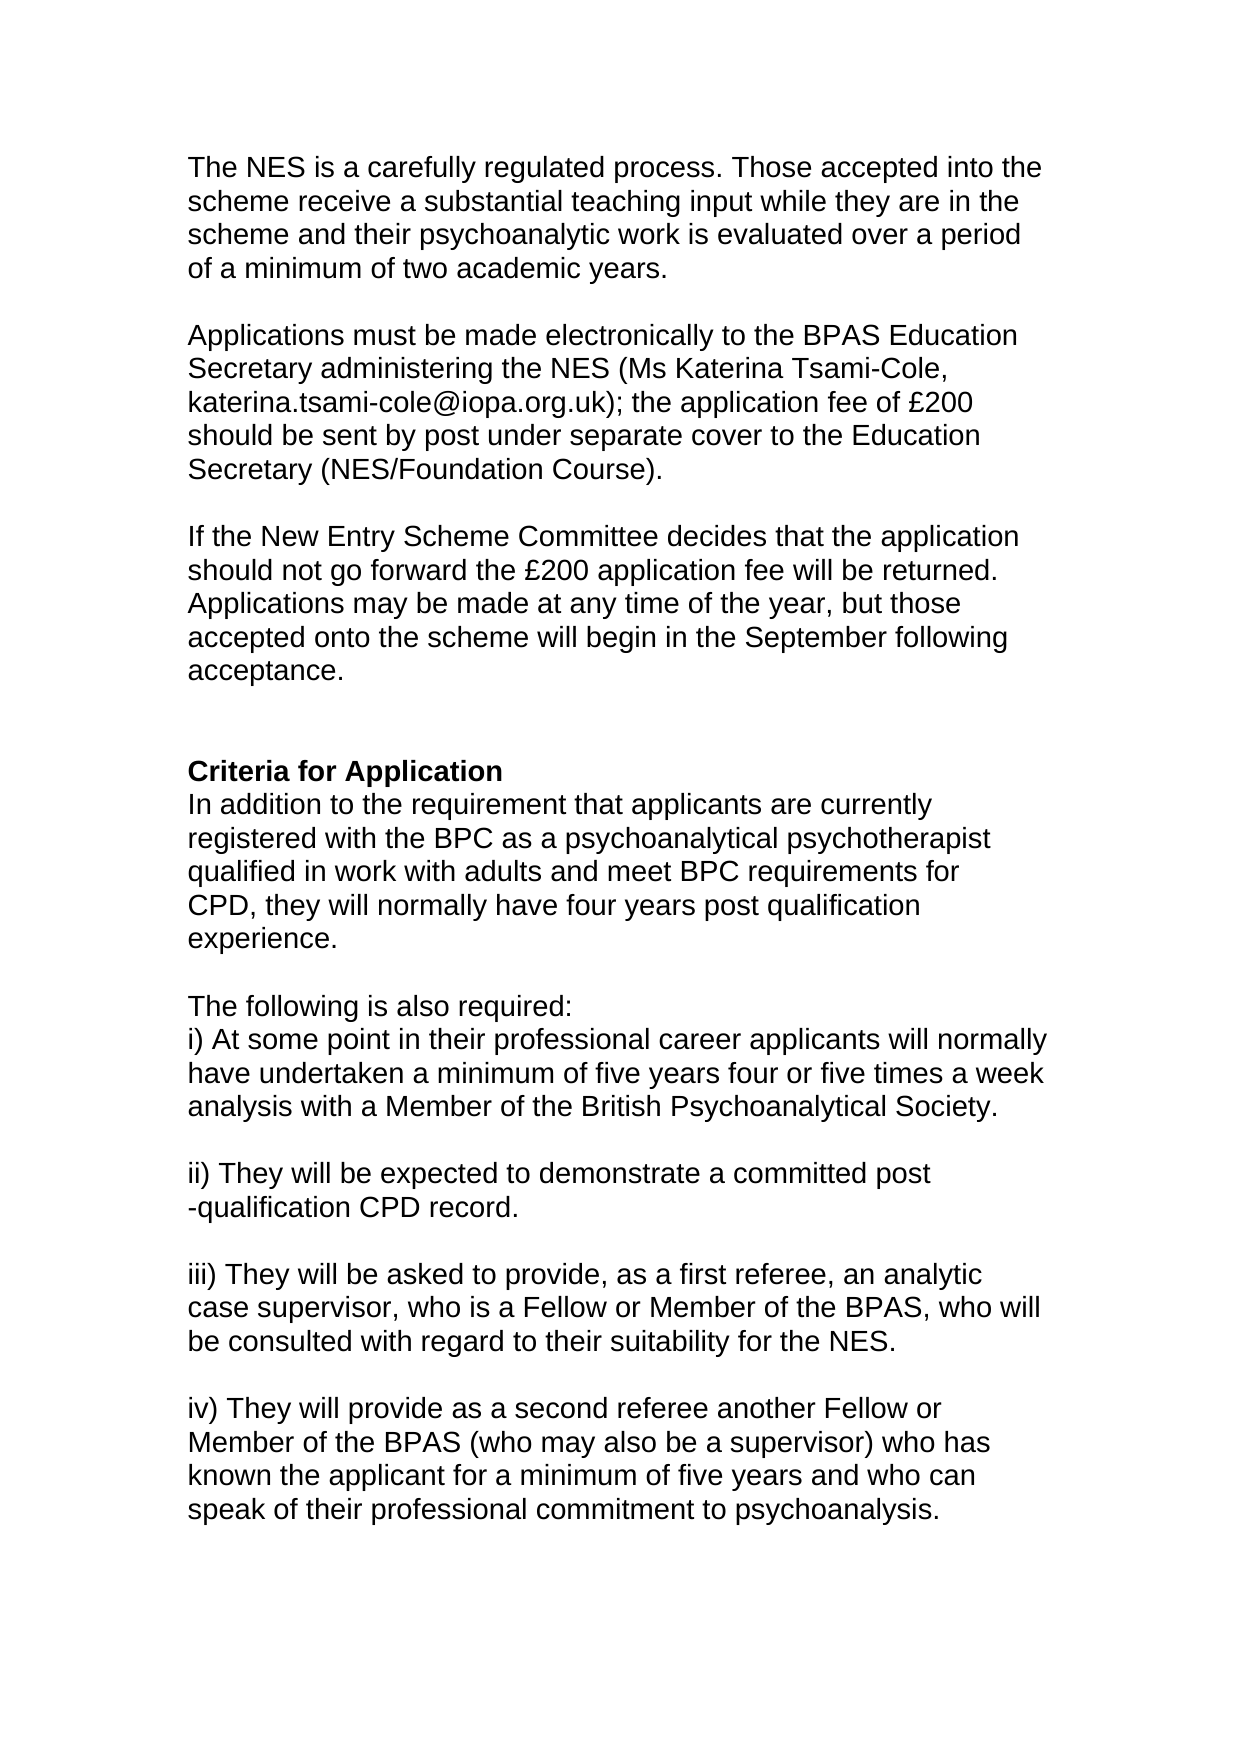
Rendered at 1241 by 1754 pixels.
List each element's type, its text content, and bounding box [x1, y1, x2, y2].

text The NES is a carefully regulated process. Those accepted into the scheme receive a substantial teaching input while they are in the scheme and their psychoanalytic work is evaluated over a period of a minimum of two academic years. [187, 150, 1053, 284]
text iii) They will be asked to provide, as a first referee, an analytic case supervisor, who is a Fellow or Member of the BPAS, who will be consulted with regard to their suitability for the NES. [187, 1257, 1053, 1357]
text Applications must be made electronically to the BPAS Education Secretary administering the NES (Ms Katerina Tsami-Cole, katerina.tsami-cole@iopa.org.uk); the application fee of £200 should be sent by post under separate cover to the Education Secretary (NES/Foundation Course). [187, 318, 1053, 485]
text ii) They will be expected to demonstrate a committed post [187, 1156, 1053, 1190]
text The following is also required: [187, 988, 1053, 1022]
text iv) They will provide as a second referee another Fellow or Member of the BPAS (who may also be a supervisor) who has known the applicant for a minimum of five years and who can speak of their professional commitment to psychoanalysis. [187, 1391, 1053, 1525]
text If the New Entry Scheme Committee decides that the application should not go forward the £200 application fee will be returned. Applications may be made at any time of the year, but those accepted onto the scheme will begin in the September following acceptance. [187, 519, 1053, 687]
text In addition to the requirement that applicants are currently registered with the BPC as a psychoanalytical psychotherapist qualified in work with adults and meet BPC requirements for [187, 787, 1053, 888]
text CPD, they will normally have four years post qualification experience. [187, 888, 1053, 955]
text -qualification CPD record. [187, 1190, 1053, 1223]
text Criteria for Application [187, 754, 1053, 787]
text i) At some point in their professional career applicants will normally have undertaken a minimum of five years four or five times a week analysis with a Member of the British Psychoanalytical Society. [187, 1022, 1053, 1123]
